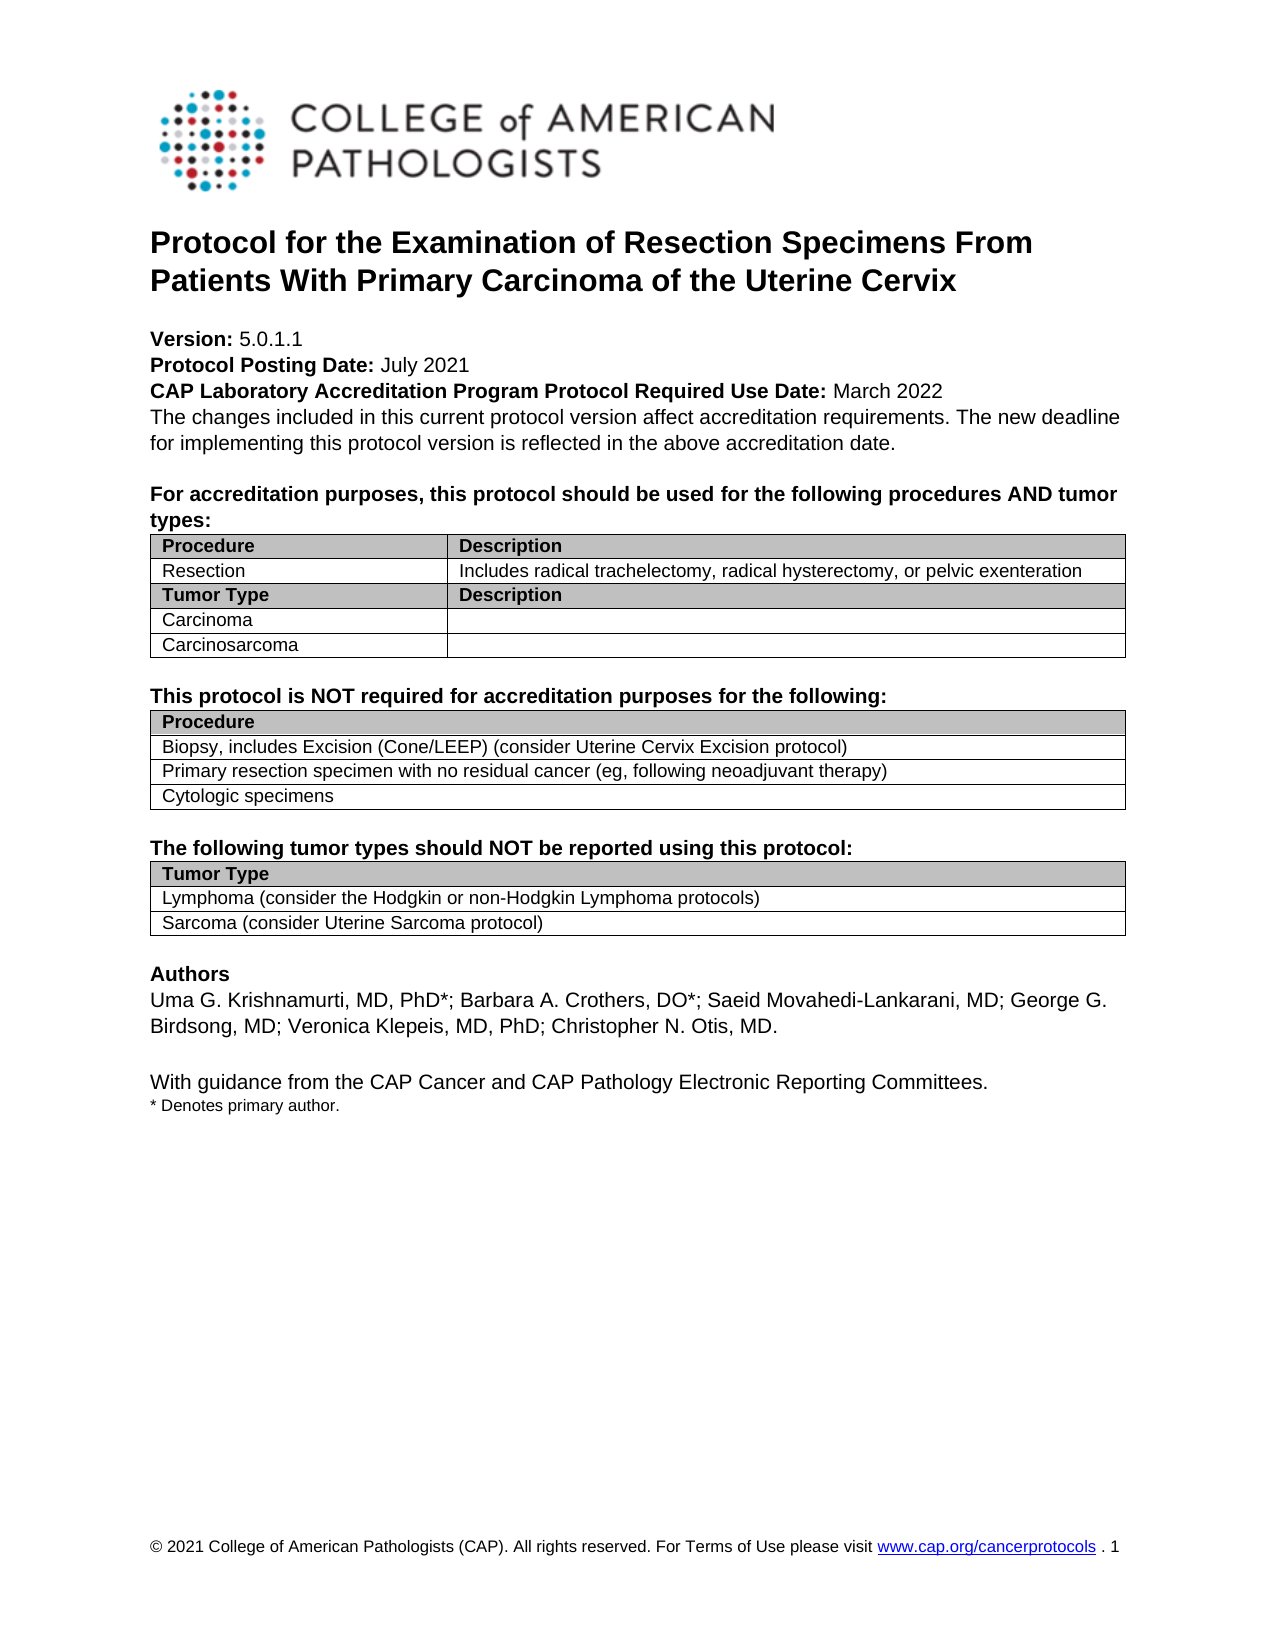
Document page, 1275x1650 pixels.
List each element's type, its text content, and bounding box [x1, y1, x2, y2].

text This protocol is NOT required for accreditation purposes for the following: [150, 684, 1125, 708]
table_cell Lymphoma (consider the Hodgkin or non-Hodgkin Lymphoma protocols) [151, 887, 1125, 911]
text The following tumor types should NOT be reported using this protocol: [150, 835, 1125, 859]
table_cell Cytologic specimens [151, 785, 1125, 808]
text Authors [150, 962, 1125, 986]
table_header Tumor Type [151, 862, 1125, 886]
table_cell Description [448, 584, 1125, 608]
table_cell [448, 609, 1125, 632]
table_cell Resection [151, 559, 447, 583]
table_cell Carcinoma [151, 609, 447, 632]
text For accreditation purposes, this protocol should be used for the following procedures AND tumor types: [150, 482, 1125, 532]
table_cell Tumor Type [151, 584, 447, 608]
table_header Procedure [151, 535, 447, 558]
table_header Description [448, 535, 1125, 558]
text Protocol Posting Date: July 2021 [150, 353, 1125, 377]
table_cell Carcinosarcoma [151, 634, 447, 657]
table_cell [448, 634, 1125, 657]
text Uma G. Krishnamurti, MD, PhD*; Barbara A. Crothers, DO*; Saeid Movahedi-Lankarani, MD; George G. Birdsong, MD; Veronica Klepeis, MD, PhD; Christopher N. Otis, MD. [150, 988, 1125, 1068]
table_header Procedure [151, 711, 1125, 734]
table_cell Biopsy, includes Excision (Cone/LEEP) (consider Uterine Cervix Excision protocol) [151, 736, 1125, 759]
text Protocol for the Examination of Resection Specimens From Patients With Primary Carcinoma of the Uterine Cervix [150, 224, 1125, 298]
table_cell Sarcoma (consider Uterine Sarcoma protocol) [151, 912, 1125, 935]
text Version: 5.0.1.1 [150, 327, 1125, 351]
text With guidance from the CAP Cancer and CAP Pathology Electronic Reporting Committees. * Denotes primary author. [150, 1070, 1125, 1115]
table_cell Includes radical trachelectomy, radical hysterectomy, or pelvic exenteration [448, 559, 1125, 583]
picture [150, 75, 805, 205]
text CAP Laboratory Accreditation Program Protocol Required Use Date: March 2022 [150, 379, 1125, 403]
text The changes included in this current protocol version affect accreditation requirements. The new deadline for implementing this protocol version is reflected in the above accreditation date. [150, 404, 1125, 454]
table_cell Primary resection specimen with no residual cancer (eg, following neoadjuvant therapy) [151, 760, 1125, 784]
